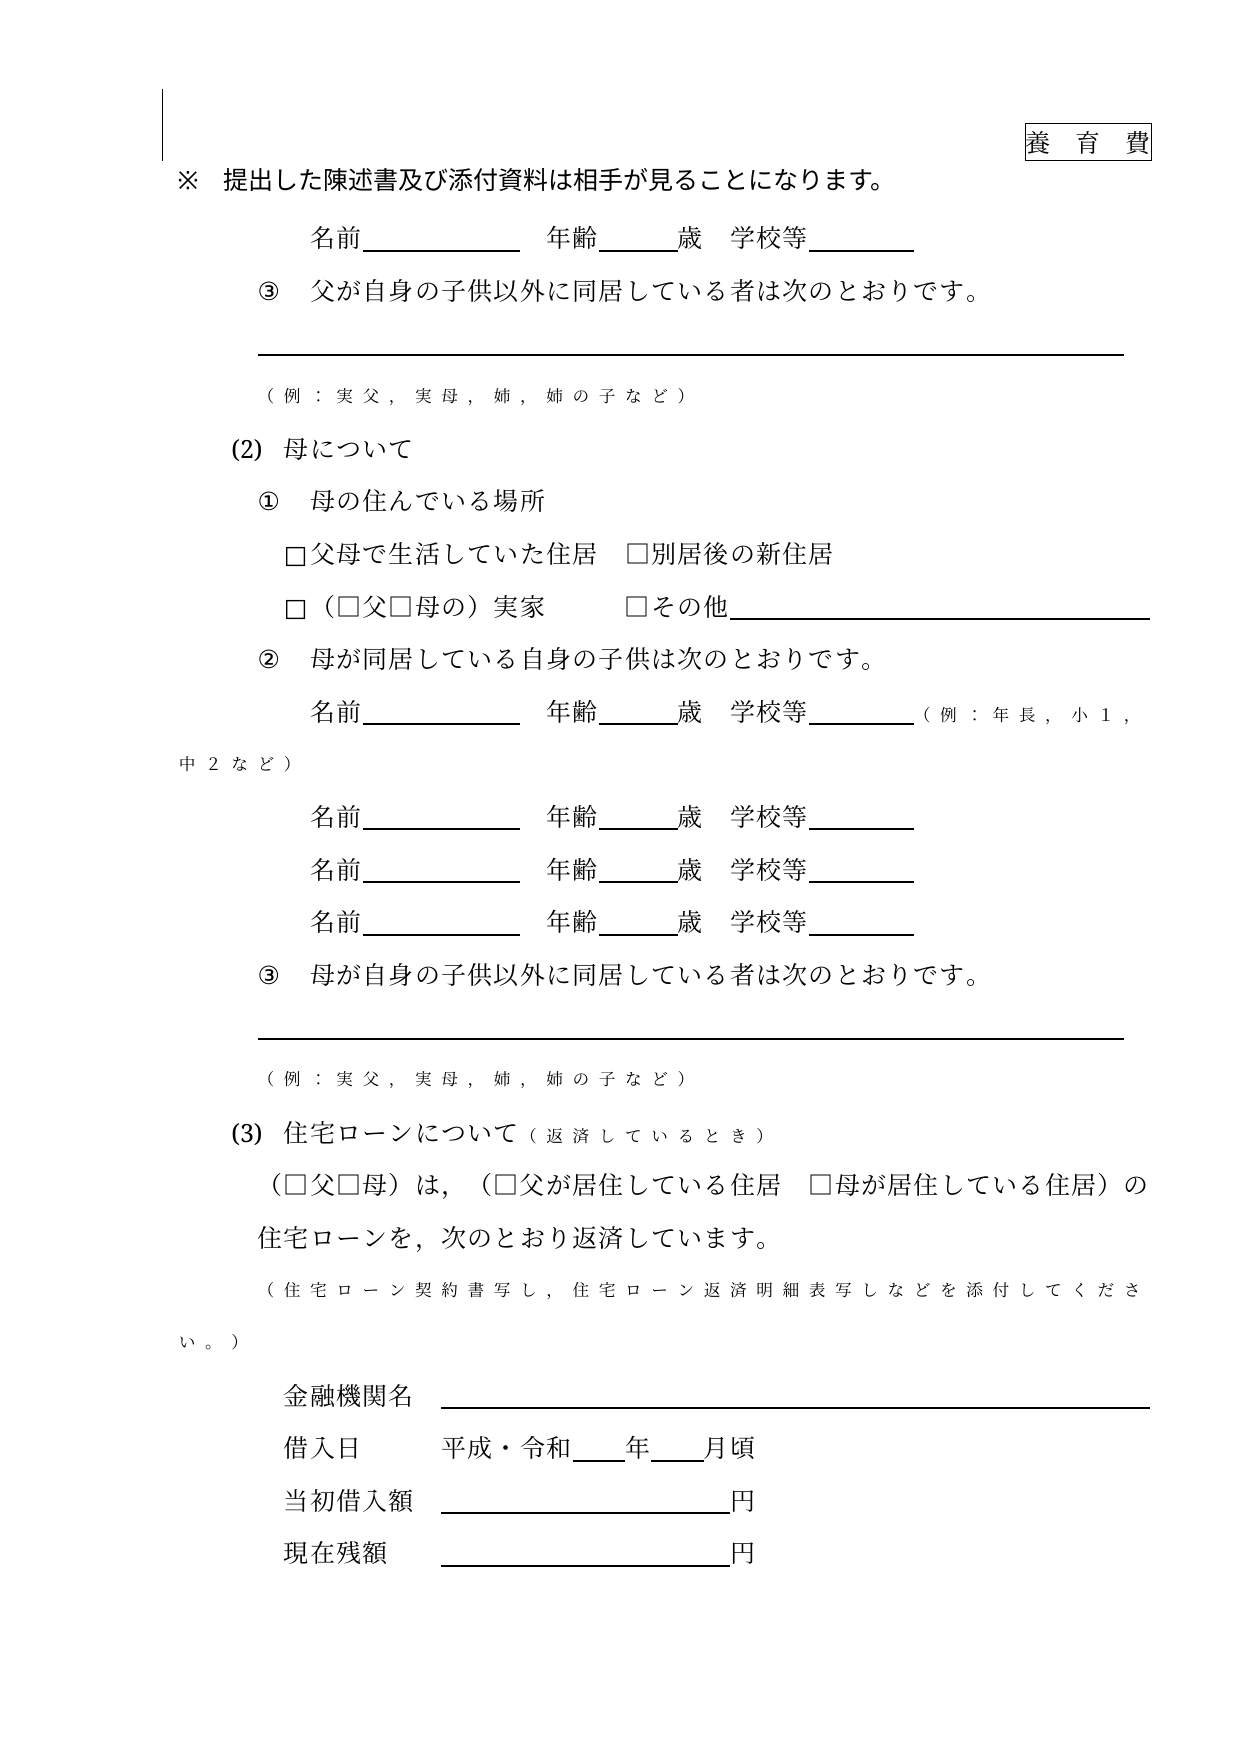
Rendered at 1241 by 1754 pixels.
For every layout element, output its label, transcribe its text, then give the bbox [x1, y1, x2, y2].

text （例：実父，実母，姉，姉の子など） [179, 1052, 1150, 1105]
text 名前 年齢 歳 学校等 （例：年長，小１，中２など） [179, 684, 1150, 789]
text □父母で生活していた住居 □別居後の新住居 [179, 526, 1150, 579]
text 名前 年齢 歳 学校等 [179, 842, 1150, 894]
text ③ 母が自身の子供以外に同居している者は次のとおりです。 [179, 947, 1150, 1000]
text (2) 母について [179, 421, 1150, 474]
text □（□父□母の）実家 □その他 [179, 579, 1150, 632]
text ③ 父が自身の子供以外に同居している者は次のとおりです。 [179, 263, 1150, 316]
text 名前 年齢 歳 学校等 [179, 211, 1150, 263]
text （例：実父，実母，姉，姉の子など） [179, 368, 1150, 421]
text 借入日 平成・令和 年 月頃 [179, 1421, 1150, 1473]
text 当初借入額 円 [179, 1473, 1150, 1526]
text 金融機関名 [179, 1368, 1150, 1421]
text 名前 年齢 歳 学校等 [179, 894, 1150, 947]
text ① 母の住んでいる場所 [179, 474, 1150, 526]
text （□父□母）は，（□父が居住している住居 □母が居住している住居）の住宅ローンを，次のとおり返済しています。 [231, 1158, 1150, 1263]
text ② 母が同居している自身の子供は次のとおりです。 [179, 632, 1150, 684]
text 名前 年齢 歳 学校等 [179, 789, 1150, 842]
text 現在残額 円 [179, 1526, 1150, 1578]
text (3) 住宅ローンについて（返済しているとき） [179, 1105, 1150, 1158]
text （住宅ローン契約書写し，住宅ローン返済明細表写しなどを添付してください。） [179, 1263, 1150, 1368]
